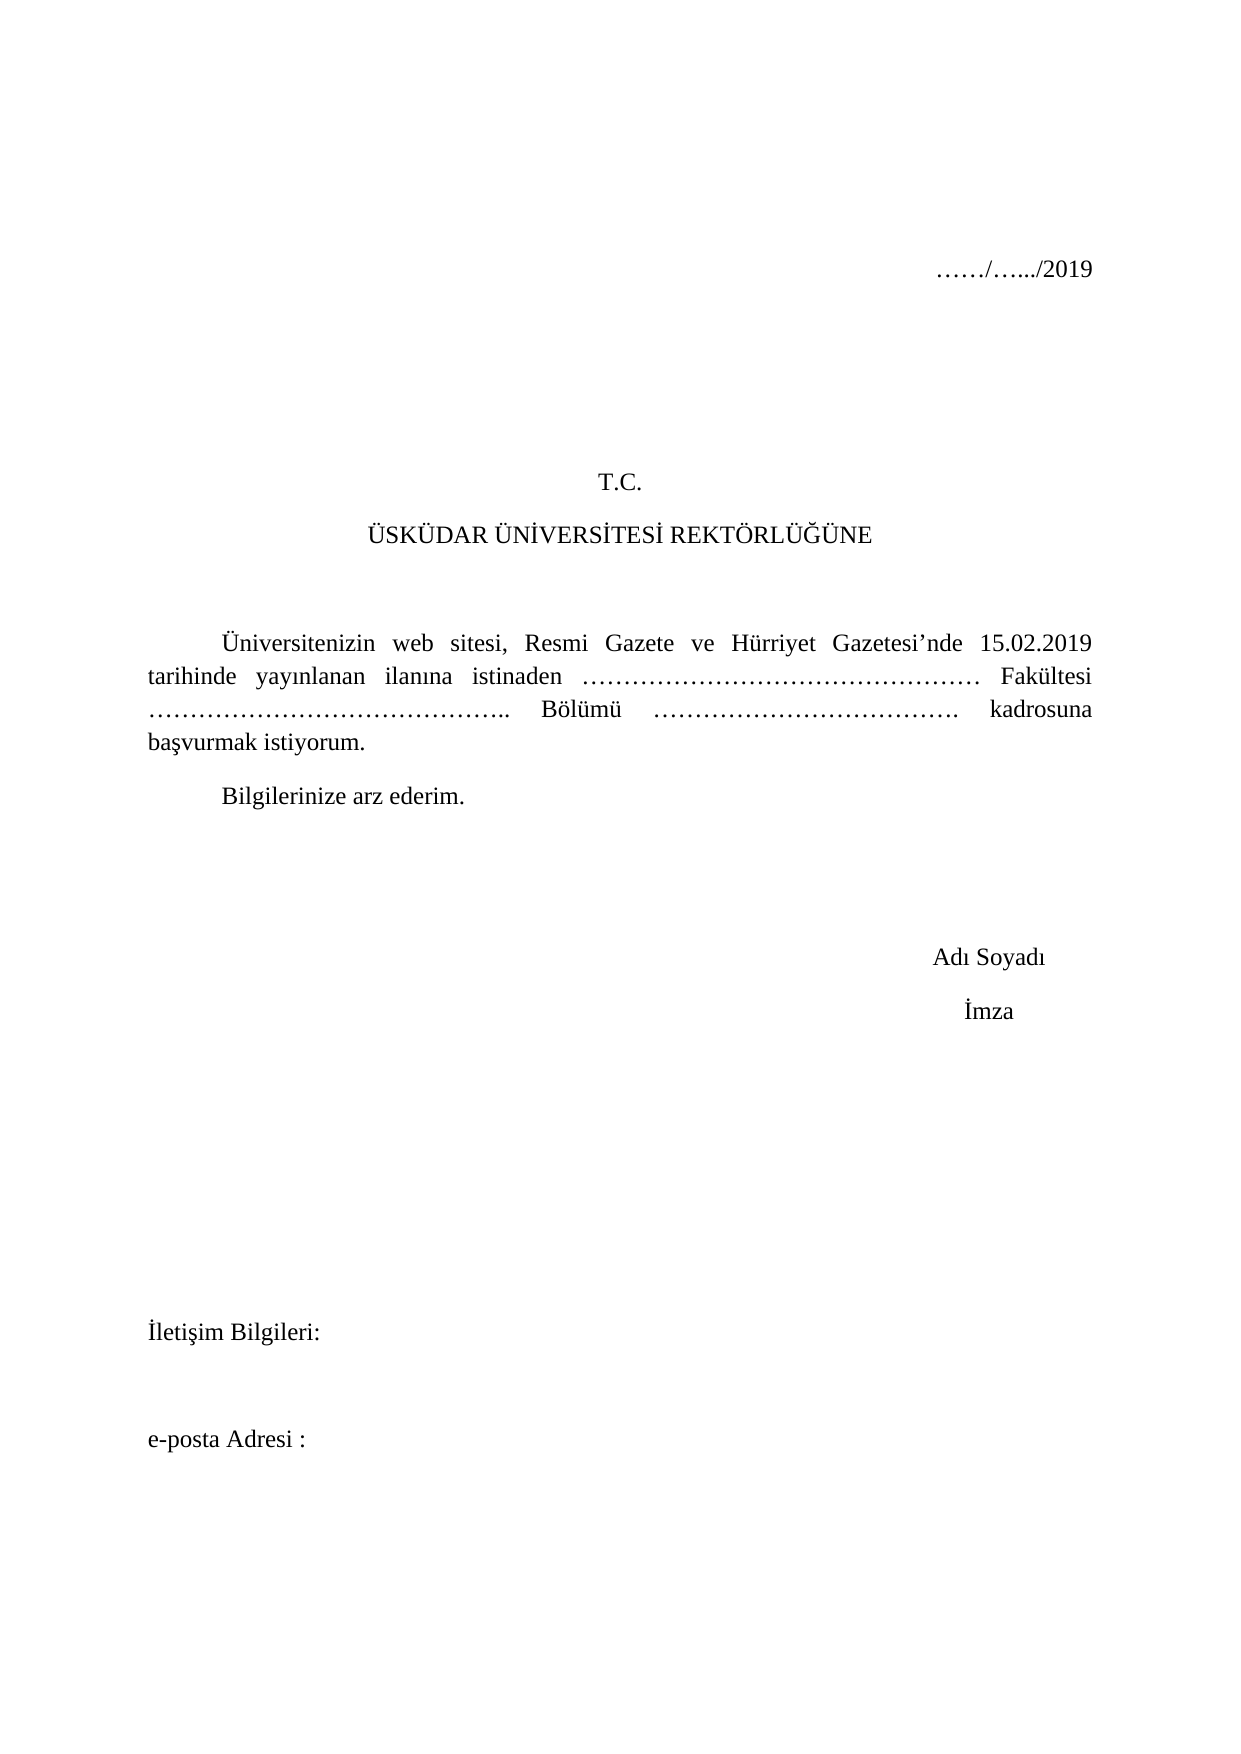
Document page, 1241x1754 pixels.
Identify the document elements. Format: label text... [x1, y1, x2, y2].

text İmza [885, 996, 1093, 1024]
text Üniversitenizin web sitesi, Resmi Gazete ve Hürriyet Gazetesi’nde 15.02.2019 tarihinde yayınlanan ilanına istinaden ………………………………………… Fakültesi …………………………………….. Bölümü ………………………………. kadrosuna başvurmak istiyorum. [148, 628, 1093, 756]
text ÜSKÜDAR ÜNİVERSİTESİ REKTÖRLÜĞÜNE [148, 520, 1093, 549]
text ……/….../2019 [148, 254, 1093, 282]
text Adı Soyadı [885, 942, 1093, 971]
text İletişim Bilgileri: [148, 1317, 1093, 1345]
text e-posta Adresi : [148, 1424, 1093, 1453]
text T.C. [148, 467, 1093, 495]
text Bilgilerinize arz ederim. [148, 781, 1093, 810]
